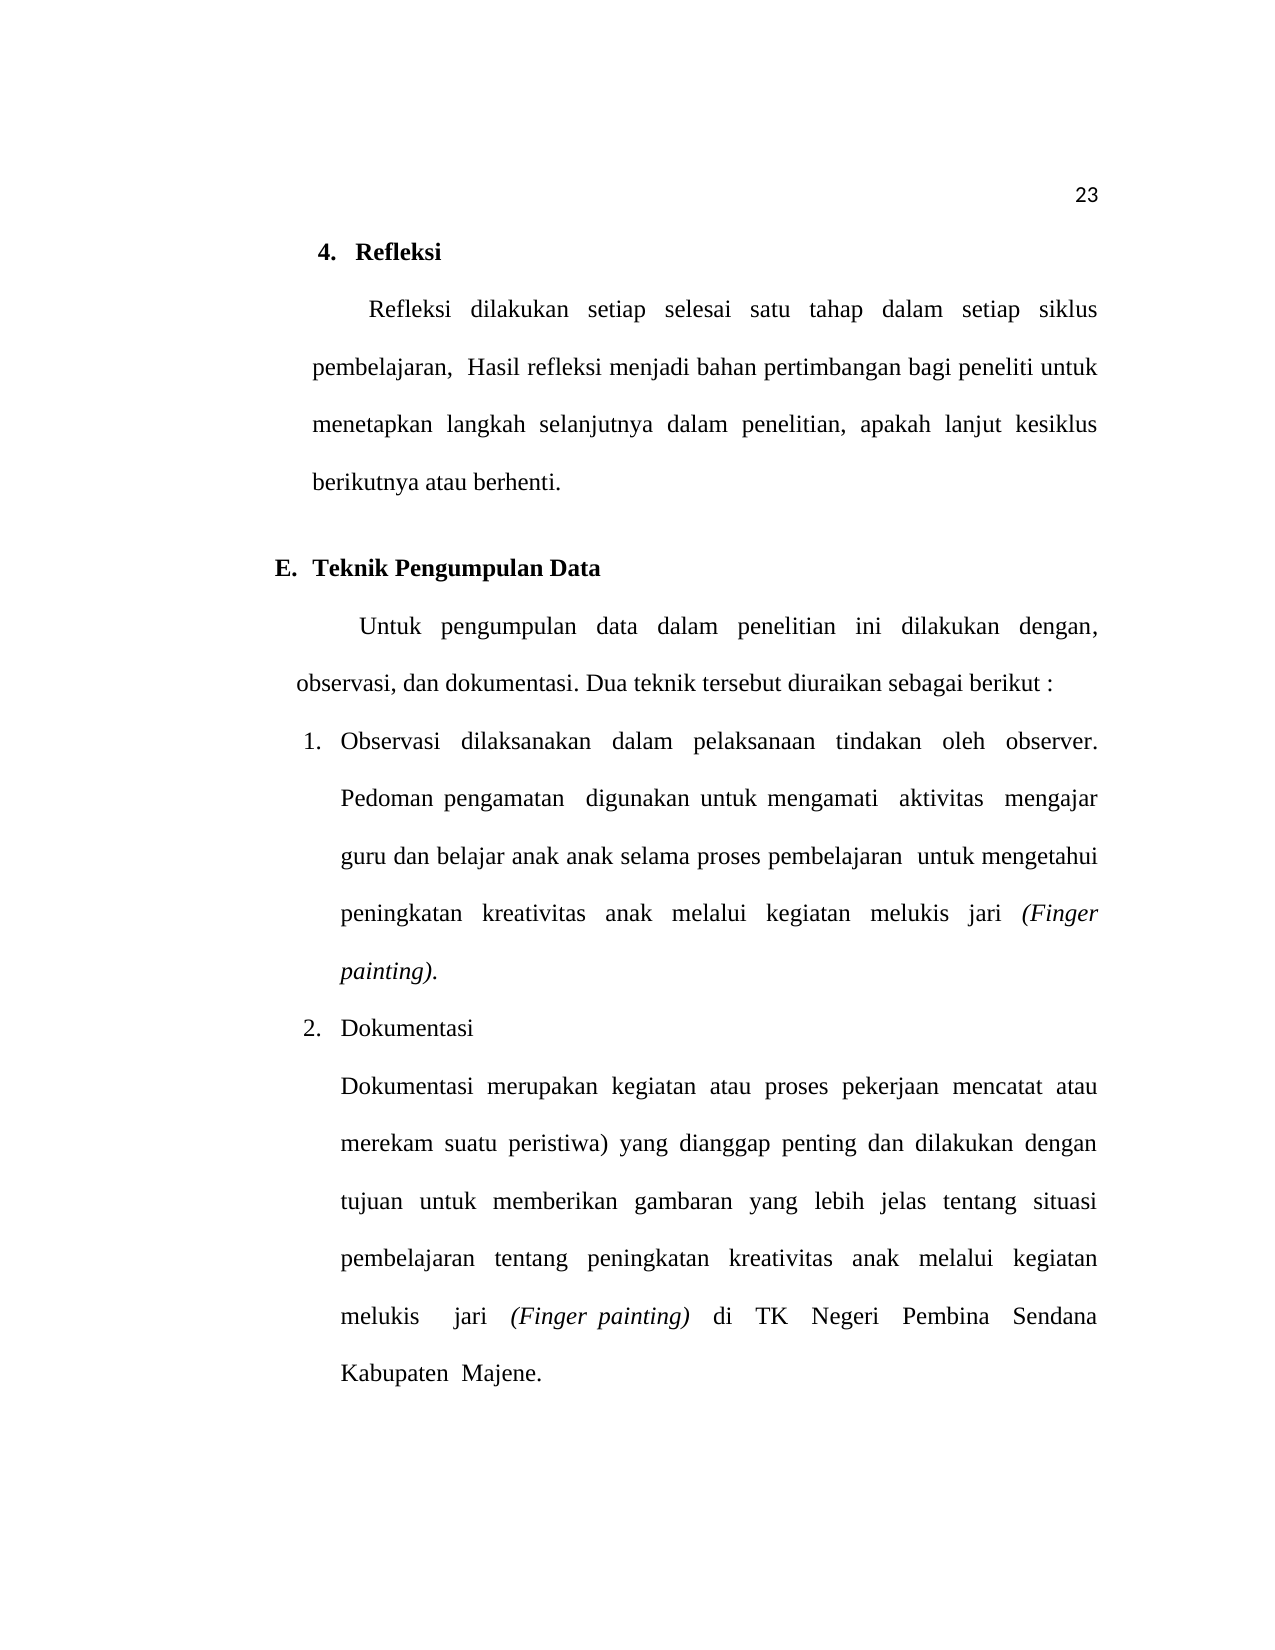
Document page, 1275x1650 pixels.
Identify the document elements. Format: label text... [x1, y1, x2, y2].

list Teknik Pengumpulan Data [274, 553, 1098, 582]
text Untuk pengumpulan data dalam penelitian ini dilakukan dengan, observasi, dan dokumentasi. Dua teknik tersebut diuraikan sebagai berikut : [296, 611, 1098, 697]
list Dokumentasi [303, 1013, 1098, 1042]
list Observasi dilaksanakan dalam pelaksanaan tindakan oleh observer. Pedoman pengamatan digunakan untuk mengamati aktivitas mengajar guru dan belajar anak anak selama proses pembelajaran untuk mengetahui peningkatan kreativitas anak melalui kegiatan melukis jari (Finger painting). [303, 726, 1098, 984]
list Dokumentasi merupakan kegiatan atau proses pekerjaan mencatat atau merekam suatu peristiwa) yang dianggap penting dan dilakukan dengan tujuan untuk memberikan gambaran yang lebih jelas tentang situasi pembelajaran tentang peningkatan kreativitas anak melalui kegiatan melukis jari (Finger painting) di TK Negeri Pembina Sendana Kabupaten Majene. [340, 1071, 1098, 1387]
list Refleksi [318, 237, 1098, 266]
list Refleksi dilakukan setiap selesai satu tahap dalam setiap siklus pembelajaran, Hasil refleksi menjadi bahan pertimbangan bagi peneliti untuk menetapkan langkah selanjutnya dalam penelitian, apakah lanjut kesiklus berikutnya atau berhenti. [312, 294, 1098, 496]
